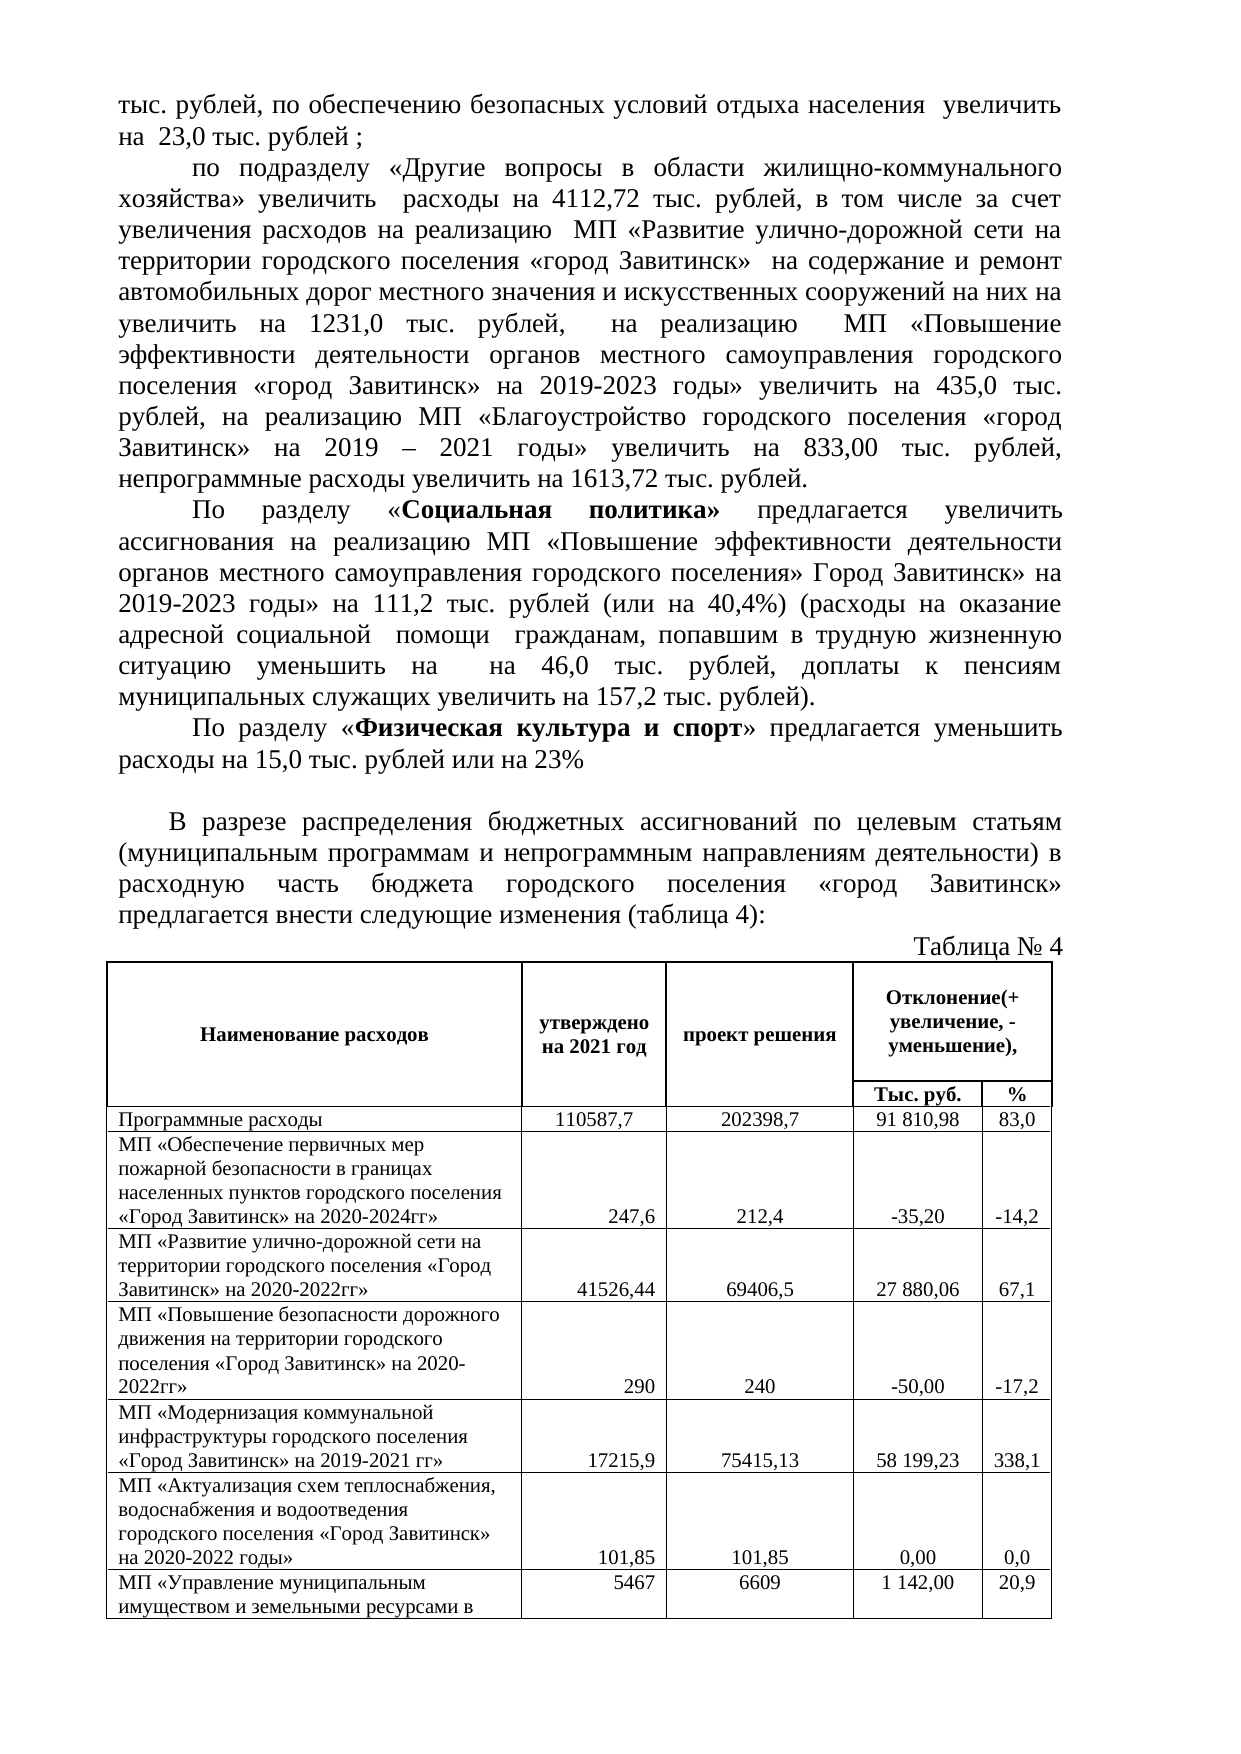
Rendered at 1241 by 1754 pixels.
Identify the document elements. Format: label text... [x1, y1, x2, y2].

table_cell МП «Развитие улично-дорожной сети на территории городского поселения «Город Завитинск» на 2020-2022гг» [107, 1228, 521, 1301]
table_cell 110587,7 [522, 1107, 666, 1131]
table_cell 91 810,98 [854, 1107, 982, 1131]
table_cell МП «Повышение безопасности дорожного движения на территории городского поселения «Город Завитинск» на 2020-2022гг» [107, 1301, 521, 1398]
table_cell Тыс. руб. [854, 1082, 981, 1106]
table_cell 17215,9 [522, 1400, 666, 1472]
table_cell МП «Актуализация схем теплоснабжения, водоснабжения и водоотведения городского поселения «Город Завитинск» на 2020-2022 годы» [107, 1472, 521, 1569]
table_cell 69406,5 [667, 1229, 853, 1301]
table_cell 0,00 [854, 1473, 982, 1569]
text Таблица № 4 [118, 929, 1063, 961]
table_cell 247,6 [522, 1132, 666, 1228]
text В разрезе распределения бюджетных ассигнований по целевым статьям (муниципальным программам и непрограммным направлениям деятельности) в расходную часть бюджета городского поселения «город Завитинск» предлагается внести следующие изменения (таблица 4): [118, 805, 1063, 929]
table_cell 202398,7 [667, 1107, 853, 1131]
text По разделу «Физическая культура и спорт» предлагается уменьшить расходы на 15,0 тыс. рублей или на 23% [118, 712, 1063, 774]
table_cell 0,0 [983, 1472, 1051, 1569]
table_cell Программные расходы [107, 1107, 521, 1131]
table_cell 75415,13 [667, 1400, 853, 1472]
table_cell 27 880,06 [854, 1229, 982, 1301]
table_cell МП «Модернизация коммунальной инфраструктуры городского поселения «Город Завитинск» на 2019-2021 гг» [107, 1399, 521, 1472]
table_cell -14,2 [983, 1131, 1051, 1228]
table_cell 101,85 [667, 1473, 853, 1569]
table_cell 67,1 [983, 1228, 1051, 1301]
table_cell 58 199,23 [854, 1400, 982, 1472]
table_cell МП «Обеспечение первичных мер пожарной безопасности в границах населенных пунктов городского поселения «Город Завитинск» на 2020-2024гг» [107, 1131, 521, 1228]
table_cell 20,9 [983, 1569, 1051, 1618]
table_cell -35,20 [854, 1132, 982, 1228]
table_cell 212,4 [667, 1132, 853, 1228]
table_cell 6609 [667, 1570, 853, 1618]
table_cell % [983, 1082, 1051, 1106]
table_cell 338,1 [983, 1399, 1051, 1472]
text по подразделу «Другие вопросы в области жилищно-коммунального хозяйства» увеличить расходы на 4112,72 тыс. рублей, в том числе за счет увеличения расходов на реализацию МП «Развитие улично-дорожной сети на территории городского поселения «город Завитинск» на содержание и ремонт автомобильных дорог местного значения и искусственных сооружений на них на увеличить на 1231,0 тыс. рублей, на реализацию МП «Повышение эффективности деятельности органов местного самоуправления городского поселения «город Завитинск» на 2019-2023 годы» увеличить на 435,0 тыс. рублей, на реализацию МП «Благоустройство городского поселения «город Завитинск» на 2019 – 2021 годы» увеличить на 833,00 тыс. рублей, непрограммные расходы увеличить на 1613,72 тыс. рублей. [118, 151, 1063, 493]
table_cell 1 142,00 [854, 1570, 982, 1618]
table_cell МП «Управление муниципальным имуществом и земельными ресурсами в городском поселении «Город Завитинск» на 2017-2021 годы» [107, 1569, 521, 1618]
table_cell 290 [522, 1302, 666, 1398]
table_cell 101,85 [522, 1473, 666, 1569]
text По разделу «Социальная политика» предлагается увеличить ассигнования на реализацию МП «Повышение эффективности деятельности органов местного самоуправления городского поселения» Город Завитинск» на 2019-2023 годы» на 111,2 тыс. рублей (или на 40,4%) (расходы на оказание адресной социальной помощи гражданам, попавшим в трудную жизненную ситуацию уменьшить на на 46,0 тыс. рублей, доплаты к пенсиям муниципальных служащих увеличить на 157,2 тыс. рублей). [118, 493, 1063, 712]
table_header утверждено на 2021 год [523, 963, 665, 1106]
table_cell 41526,44 [522, 1229, 666, 1301]
table_header Наименование расходов [108, 963, 521, 1106]
table_cell 240 [667, 1302, 853, 1398]
table_header проект решения [667, 963, 852, 1106]
table_header Отклонение(+ увеличение, - уменьшение), [854, 963, 1051, 1079]
table_cell -50,00 [854, 1302, 982, 1398]
table_cell 83,0 [983, 1106, 1051, 1131]
table_cell 5467 [522, 1570, 666, 1618]
table_cell -17,2 [983, 1301, 1051, 1398]
